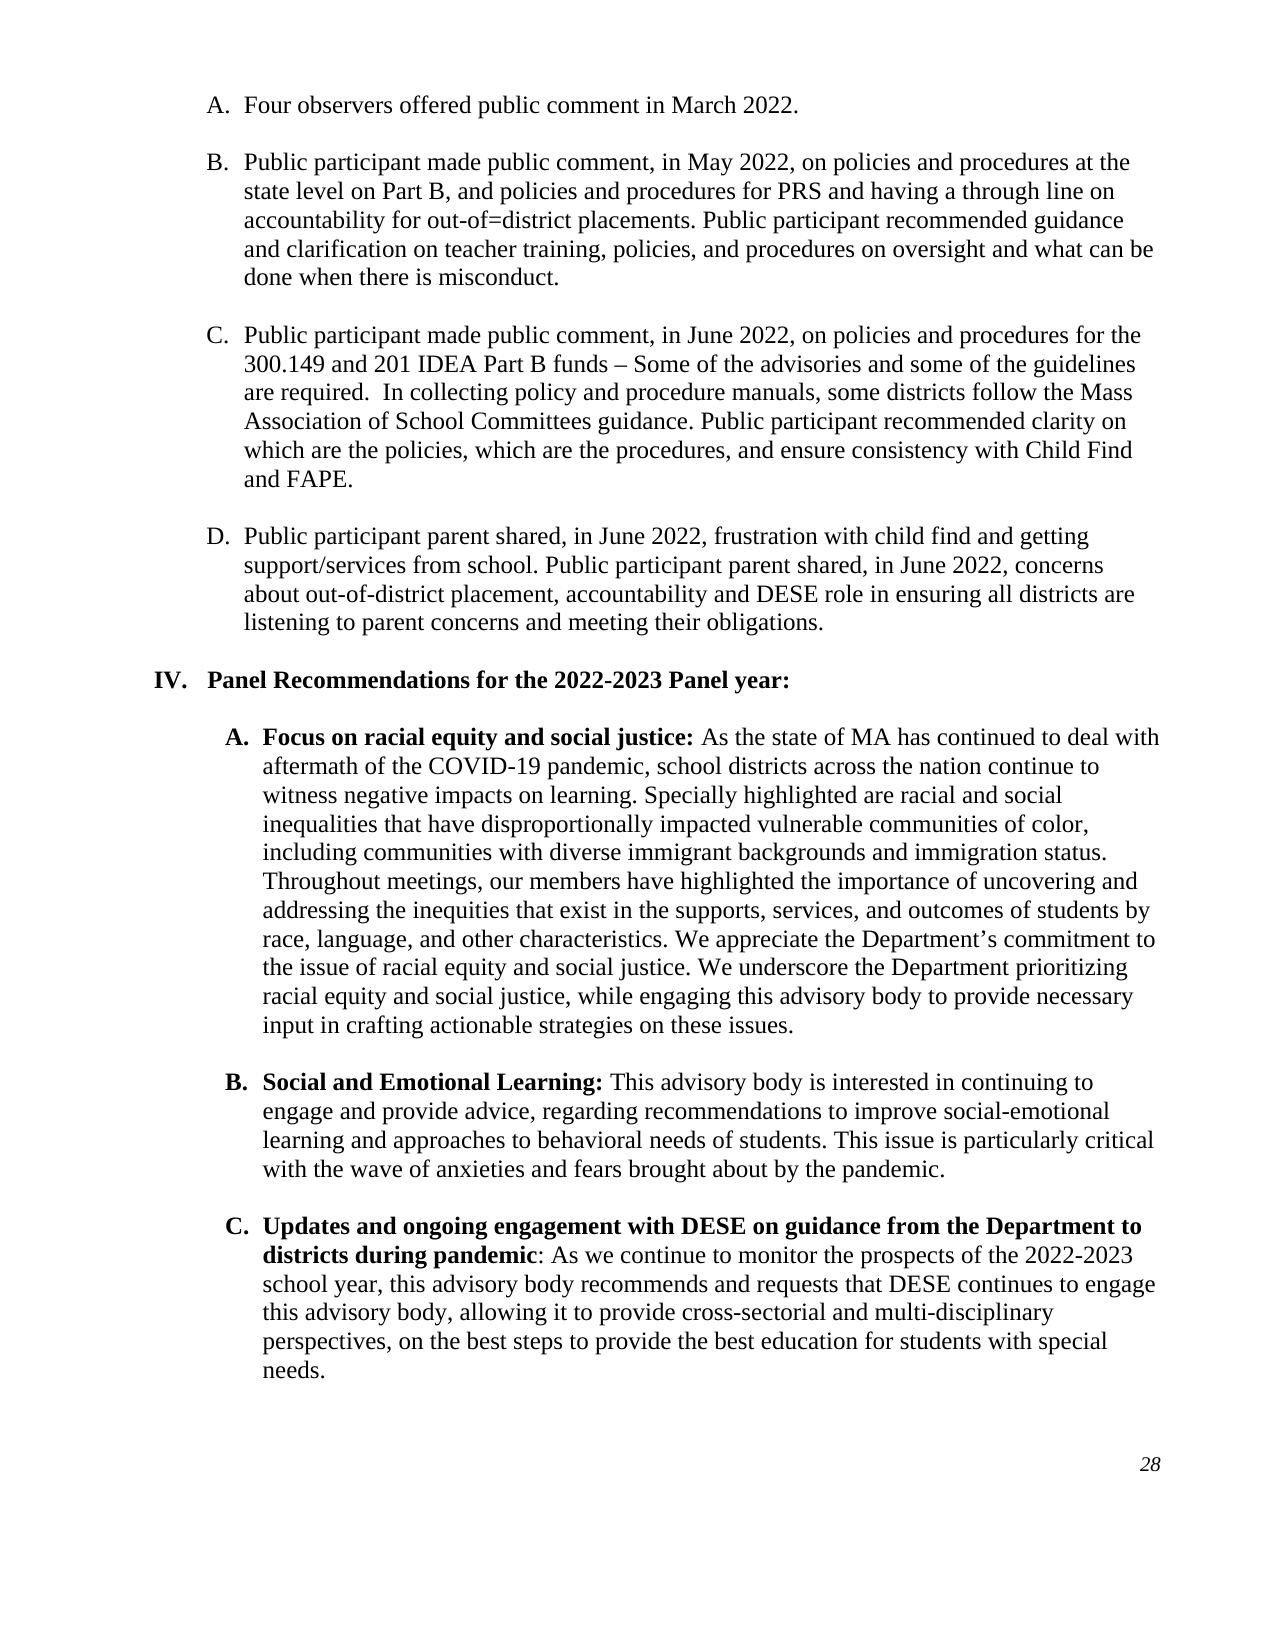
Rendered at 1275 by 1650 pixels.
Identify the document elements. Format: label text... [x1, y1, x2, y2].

list Updates and ongoing engagement with DESE on guidance from the Department to districts during pandemic: As we continue to monitor the prospects of the 2022-2023 school year, this advisory body recommends and requests that DESE continues to engage this advisory body, allowing it to provide cross-sectorial and multi-disciplinary perspectives, on the best steps to provide the best education for students with special needs. [225, 1211, 1162, 1384]
list Social and Emotional Learning: This advisory body is interested in continuing to engage and provide advice, regarding recommendations to improve social-emotional learning and approaches to behavioral needs of students. This issue is particularly critical with the wave of anxieties and fears brought about by the pandemic. [225, 1067, 1162, 1182]
list Public participant made public comment, in May 2022, on policies and procedures at the state level on Part B, and policies and procedures for PRS and having a through line on accountability for out-of=district placements. Public participant recommended guidance and clarification on teacher training, policies, and procedures on oversight and what can be done when there is misconduct. [206, 147, 1162, 291]
list Public participant made public comment, in June 2022, on policies and procedures for the 300.149 and 201 IDEA Part B funds – Some of the advisories and some of the guidelines are required. In collecting policy and procedure manuals, some districts follow the Mass Association of School Committees guidance. Public participant recommended clarity on which are the policies, which are the procedures, and ensure consistency with Child Find and FAPE. [206, 320, 1162, 492]
list Four observers offered public comment in March 2022. [206, 90, 1162, 119]
list Focus on racial equity and social justice: As the state of MA has continued to deal with aftermath of the COVID-19 pandemic, school districts across the nation continue to witness negative impacts on learning. Specially highlighted are racial and social inequalities that have disproportionally impacted vulnerable communities of color, including communities with diverse immigrant backgrounds and immigration status. Throughout meetings, our members have highlighted the importance of uncovering and addressing the inequities that exist in the supports, services, and outcomes of students by race, language, and other characteristics. We appreciate the Department’s commitment to the issue of racial equity and social justice. We underscore the Department prioritizing racial equity and social justice, while engaging this advisory body to provide necessary input in crafting actionable strategies on these issues. [225, 722, 1162, 1039]
list Public participant parent shared, in June 2022, frustration with child find and getting support/services from school. Public participant parent shared, in June 2022, concerns about out-of-district placement, accountability and DESE role in ensuring all districts are listening to parent concerns and meeting their obligations. [206, 521, 1162, 636]
list Panel Recommendations for the 2022-2023 Panel year: [187, 665, 1162, 694]
